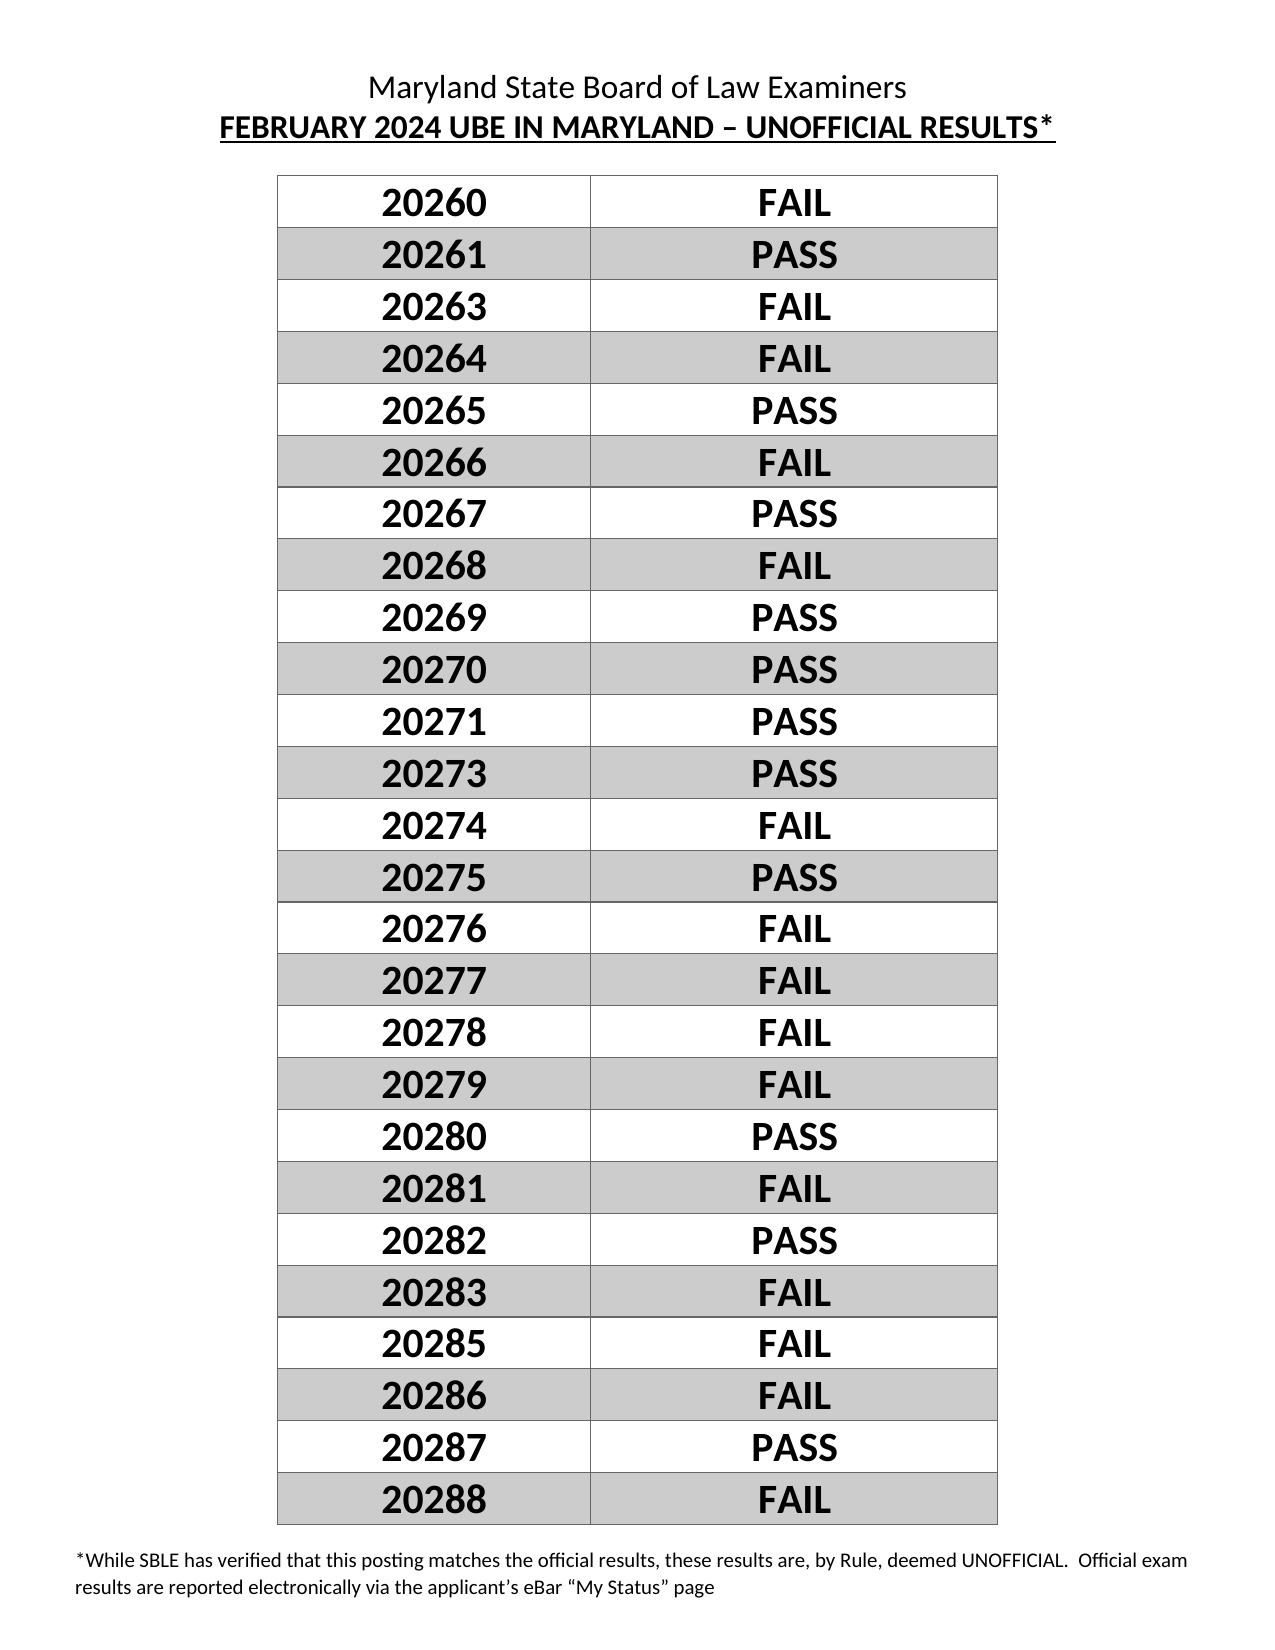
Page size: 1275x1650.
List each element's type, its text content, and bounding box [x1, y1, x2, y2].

table_cell FAIL [591, 176, 997, 227]
table_cell 20285 [278, 1318, 590, 1368]
table_cell PASS [591, 1214, 997, 1264]
table_cell 20264 [278, 332, 590, 383]
table_cell 20278 [278, 1006, 590, 1057]
table_cell 20283 [278, 1266, 590, 1316]
table_cell 20275 [278, 851, 590, 901]
table_cell PASS [591, 695, 997, 746]
table_cell PASS [591, 488, 997, 538]
table_cell 20279 [278, 1058, 590, 1109]
table_cell 20286 [278, 1369, 590, 1420]
table_cell PASS [591, 591, 997, 642]
table_cell FAIL [591, 1006, 997, 1057]
table_cell FAIL [591, 1473, 997, 1524]
table_cell 20261 [278, 228, 590, 279]
table_cell FAIL [591, 539, 997, 590]
table_cell 20281 [278, 1162, 590, 1213]
table_cell PASS [591, 851, 997, 901]
table_cell 20280 [278, 1110, 590, 1161]
table_cell FAIL [591, 1058, 997, 1109]
table_cell FAIL [591, 436, 997, 486]
table_cell 20269 [278, 591, 590, 642]
table_cell 20268 [278, 539, 590, 590]
table_cell 20274 [278, 799, 590, 849]
table_cell 20273 [278, 747, 590, 798]
table_cell 20277 [278, 954, 590, 1005]
table_cell PASS [591, 747, 997, 798]
table_cell 20263 [278, 280, 590, 331]
table_cell FAIL [591, 799, 997, 849]
table_cell 20287 [278, 1421, 590, 1472]
table_cell 20266 [278, 436, 590, 486]
table_cell FAIL [591, 903, 997, 953]
table_cell FAIL [591, 1266, 997, 1316]
table_cell 20276 [278, 903, 590, 953]
table_cell FAIL [591, 954, 997, 1005]
table_cell PASS [591, 228, 997, 279]
table_cell 20260 [278, 176, 590, 227]
table_cell 20265 [278, 384, 590, 434]
table_cell FAIL [591, 1162, 997, 1213]
table_cell 20267 [278, 488, 590, 538]
table_cell 20270 [278, 643, 590, 694]
table_cell 20282 [278, 1214, 590, 1264]
table_cell FAIL [591, 332, 997, 383]
table_cell FAIL [591, 280, 997, 331]
table_cell FAIL [591, 1369, 997, 1420]
table_cell PASS [591, 384, 997, 434]
table_cell PASS [591, 643, 997, 694]
table_cell FAIL [591, 1318, 997, 1368]
table_cell 20288 [278, 1473, 590, 1524]
table_cell 20271 [278, 695, 590, 746]
table_cell PASS [591, 1421, 997, 1472]
table_cell PASS [591, 1110, 997, 1161]
